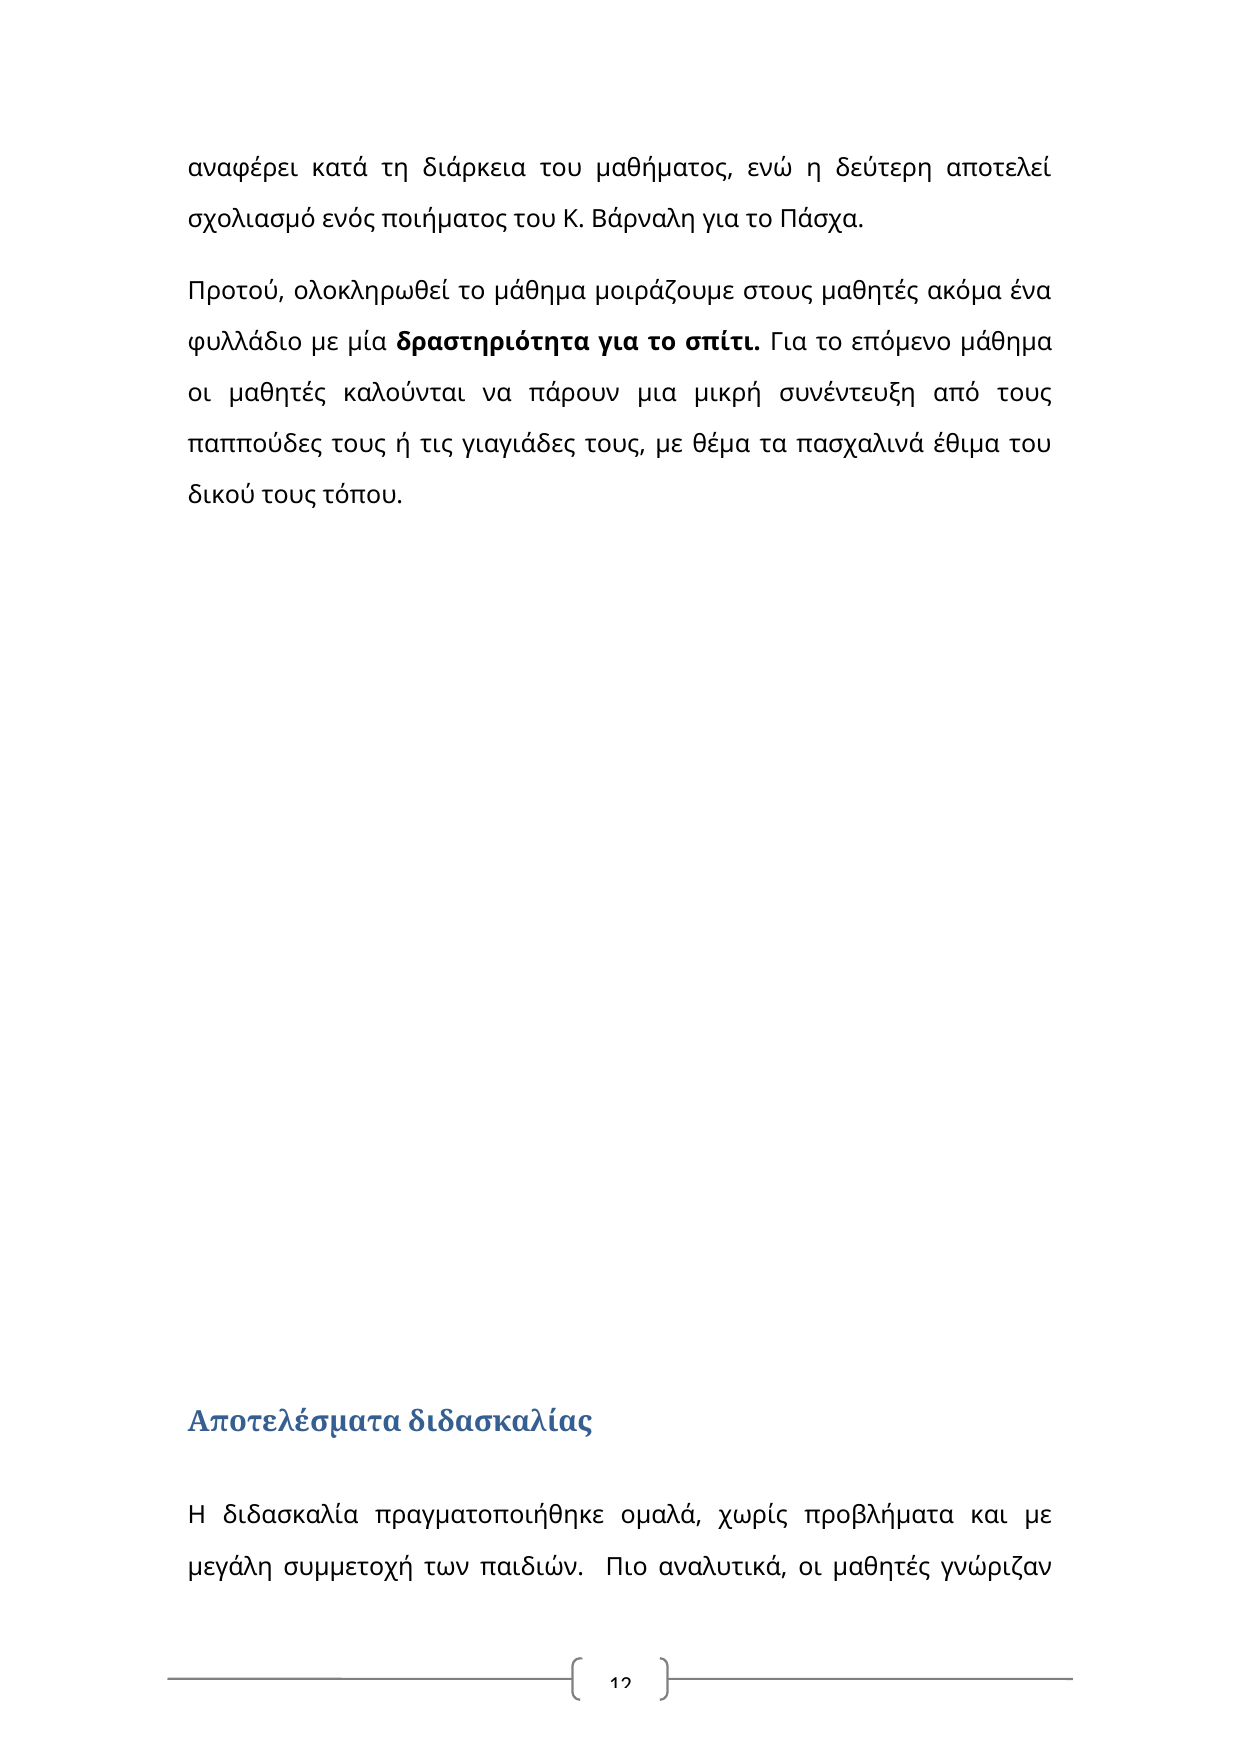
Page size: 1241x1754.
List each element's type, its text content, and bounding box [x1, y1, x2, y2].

text Προτού, ολοκληρωθεί το μάθημα μοιράζουμε στους μαθητές ακόμα ένα φυλλάδιο με μία δραστηριότητα για το σπίτι. Για το επόμενο μάθημα οι μαθητές καλούνται να πάρουν μια μικρή συνέντευξη από τους παππούδες τους ή τις γιαγιάδες τους, με θέμα τα πασχαλινά έθιμα του δικού τους τόπου. [187, 273, 1053, 511]
subtitle Αποτελέσματα διδασκαλίας [187, 1406, 1053, 1439]
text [187, 1497, 1053, 1582]
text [187, 150, 1053, 235]
